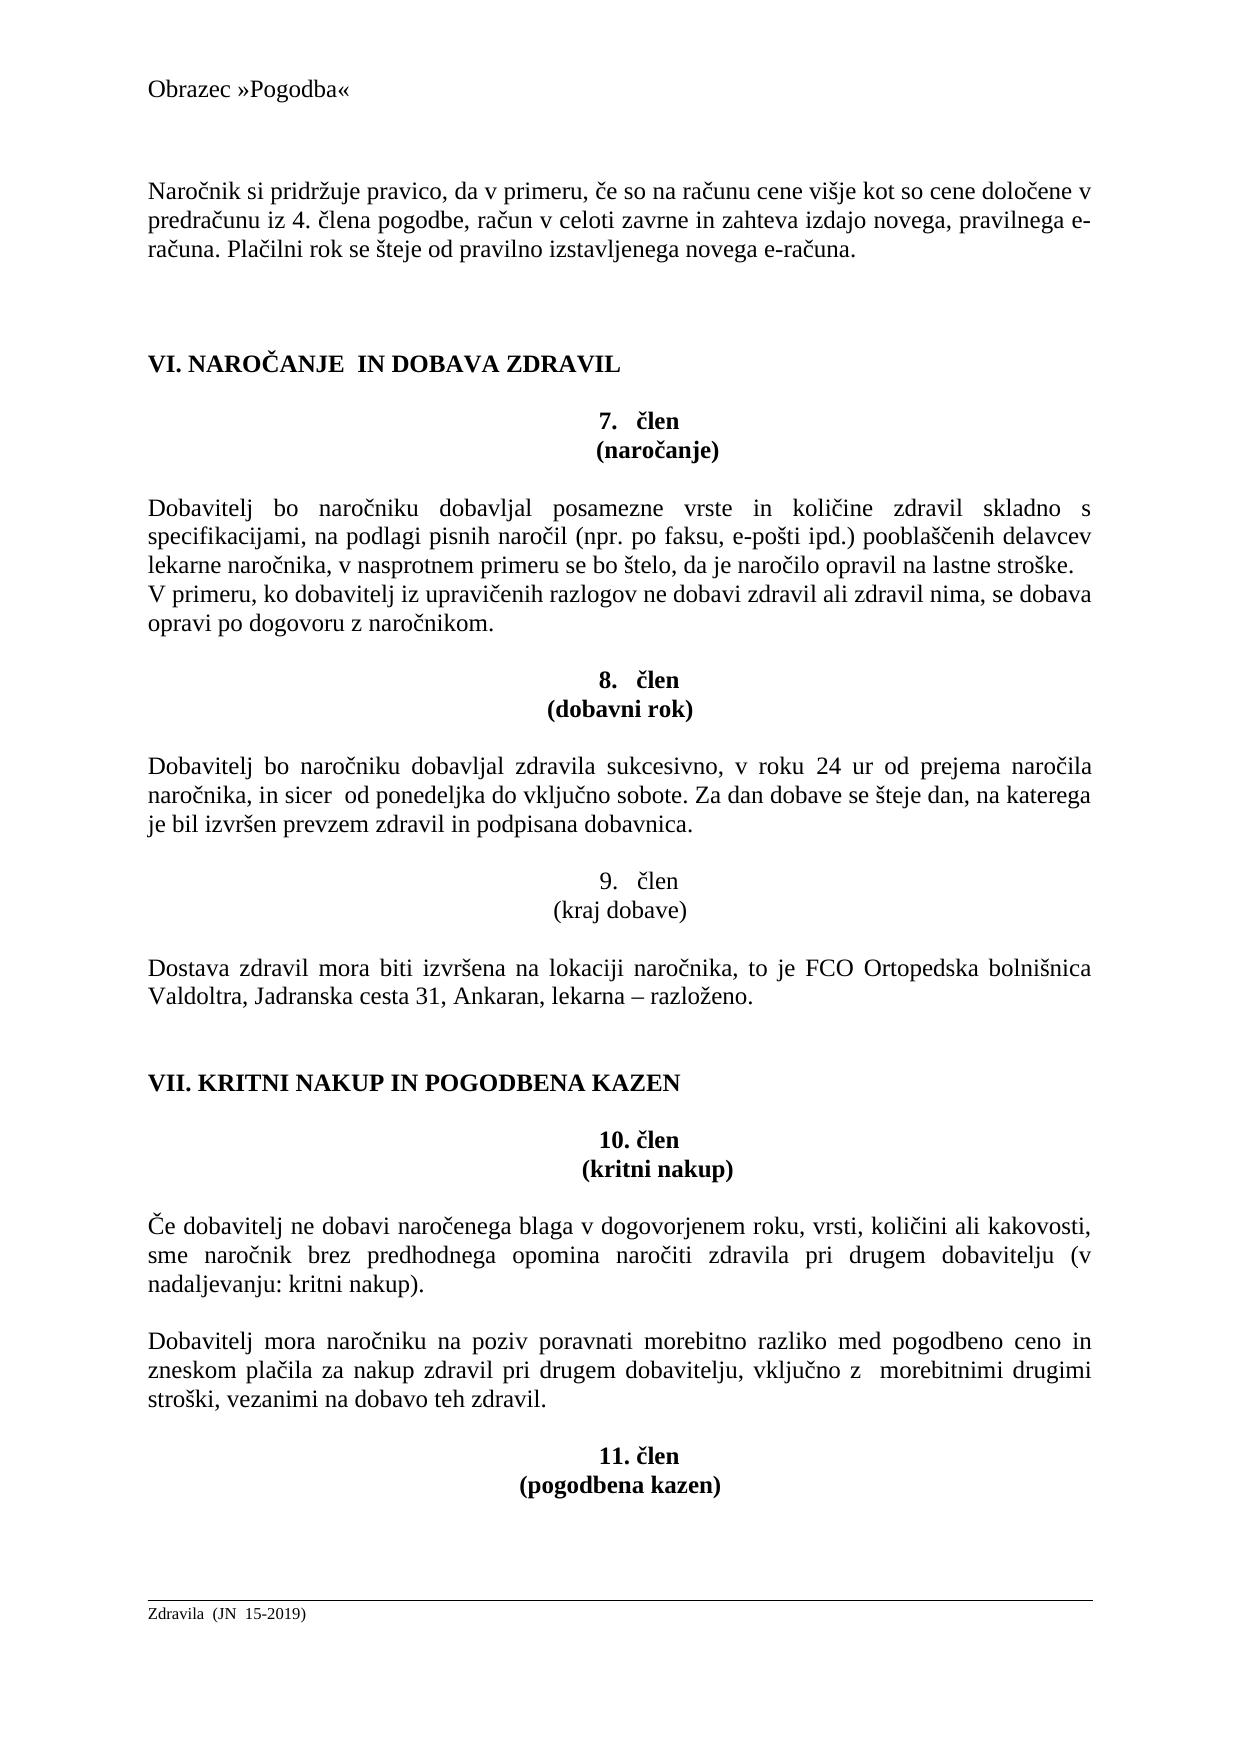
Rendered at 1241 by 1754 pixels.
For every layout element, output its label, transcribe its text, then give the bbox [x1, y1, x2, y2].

list člen [185, 665, 1093, 694]
text Dobavitelj bo naročniku dobavljal posamezne vrste in količine zdravil skladno s specifikacijami, na podlagi pisnih naročil (npr. po faksu, e-pošti ipd.) pooblaščenih delavcev lekarne naročnika, v nasprotnem primeru se bo štelo, da je naročilo opravil na lastne stroške. [148, 493, 1093, 579]
list člen [185, 1125, 1093, 1154]
text Če dobavitelj ne dobavi naročenega blaga v dogovorjenem roku, vrsti, količini ali kakovosti, sme naročnik brez predhodnega opomina naročiti zdravila pri drugem dobavitelju (v nadaljevanju: kritni nakup). [148, 1211, 1093, 1298]
text (pogodbena kazen) [148, 1470, 1093, 1499]
text (kraj dobave) [148, 895, 1093, 924]
text Dostava zdravil mora biti izvršena na lokaciji naročnika, to je FCO Ortopedska bolnišnica Valdoltra, Jadranska cesta 31, Ankaran, lekarna – razloženo. [148, 953, 1093, 1010]
list (kritni nakup) [223, 1154, 1093, 1183]
text Naročnik si pridržuje pravico, da v primeru, če so na računu cene višje kot so cene določene v predračunu iz 4. člena pogodbe, račun v celoti zavrne in zahteva izdajo novega, pravilnega e-računa. Plačilni rok se šteje od pravilno izstavljenega novega e-računa. [148, 176, 1093, 263]
list člen [185, 866, 1093, 895]
text VII. KRITNI NAKUP IN POGODBENA KAZEN [148, 1068, 1093, 1096]
text (dobavni rok) [148, 694, 1093, 723]
list člen [185, 1441, 1093, 1470]
list člen [185, 406, 1093, 435]
text VI. NAROČANJE IN DOBAVA ZDRAVIL [148, 349, 1093, 378]
text Dobavitelj mora naročniku na poziv poravnati morebitno razliko med pogodbeno ceno in zneskom plačila za nakup zdravil pri drugem dobavitelju, vključno z morebitnimi drugimi stroški, vezanimi na dobavo teh zdravil. [148, 1326, 1093, 1413]
text Dobavitelj bo naročniku dobavljal zdravila sukcesivno, v roku 24 ur od prejema naročila naročnika, in sicer od ponedeljka do vključno sobote. Za dan dobave se šteje dan, na katerega je bil izvršen prevzem zdravil in podpisana dobavnica. [148, 751, 1093, 838]
list (naročanje) [223, 435, 1093, 464]
text V primeru, ko dobavitelj iz upravičenih razlogov ne dobavi zdravil ali zdravil nima, se dobava opravi po dogovoru z naročnikom. [148, 579, 1093, 636]
